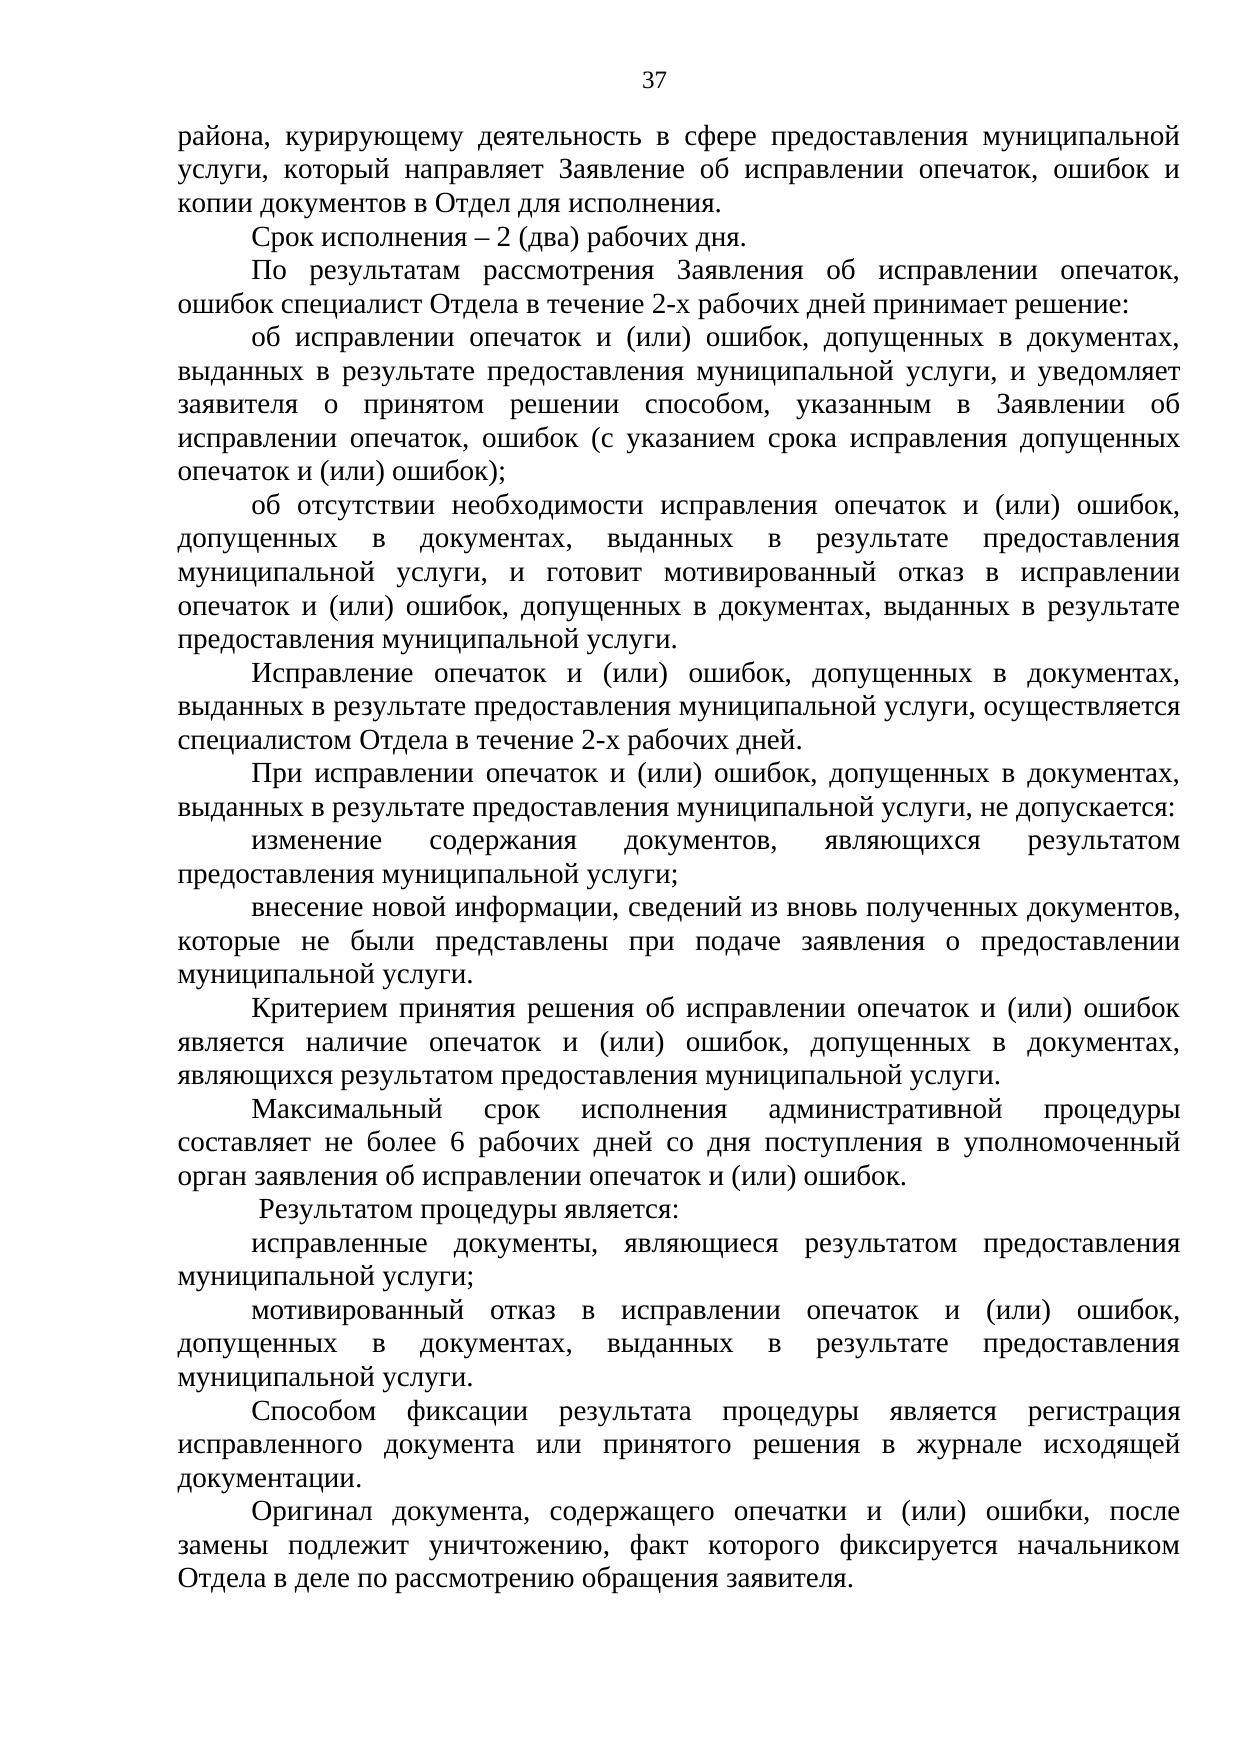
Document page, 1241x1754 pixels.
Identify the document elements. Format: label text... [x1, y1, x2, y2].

text При исправлении опечаток и (или) ошибок, допущенных в документах, выданных в результате предоставления муниципальной услуги, не допускается: [177, 755, 1181, 822]
text Способом фиксации результата процедуры является регистрация исправленного документа или принятого решения в журнале исходящей документации. [177, 1393, 1181, 1493]
text Срок исполнения – 2 (два) рабочих дня. [177, 219, 1181, 252]
text Критерием принятия решения об исправлении опечаток и (или) ошибок является наличие опечаток и (или) ошибок, допущенных в документах, являющихся результатом предоставления муниципальной услуги. [177, 990, 1181, 1091]
text внесение новой информации, сведений из вновь полученных документов, которые не были представлены при подаче заявления о предоставлении муниципальной услуги. [177, 889, 1181, 990]
text об отсутствии необходимости исправления опечаток и (или) ошибок, допущенных в документах, выданных в результате предоставления муниципальной услуги, и готовит мотивированный отказ в исправлении опечаток и (или) ошибок, допущенных в документах, выданных в результате предоставления муниципальной услуги. [177, 487, 1181, 655]
text об исправлении опечаток и (или) ошибок, допущенных в документах, выданных в результате предоставления муниципальной услуги, и уведомляет заявителя о принятом решении способом, указанным в Заявлении об исправлении опечаток, ошибок (с указанием срока исправления допущенных опечаток и (или) ошибок); [177, 319, 1181, 487]
text изменение содержания документов, являющихся результатом предоставления муниципальной услуги; [177, 822, 1181, 889]
text Исправление опечаток и (или) ошибок, допущенных в документах, выданных в результате предоставления муниципальной услуги, осуществляется специалистом Отдела в течение 2-х рабочих дней. [177, 655, 1181, 755]
text По результатам рассмотрения Заявления об исправлении опечаток, ошибок специалист Отдела в течение 2-х рабочих дней принимает решение: [177, 252, 1181, 319]
text мотивированный отказ в исправлении опечаток и (или) ошибок, допущенных в документах, выданных в результате предоставления муниципальной услуги. [177, 1292, 1181, 1393]
text исправленные документы, являющиеся результатом предоставления муниципальной услуги; [177, 1225, 1181, 1292]
text Результатом процедуры является: [177, 1191, 1181, 1225]
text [177, 118, 1181, 219]
text Максимальный срок исполнения административной процедуры составляет не более 6 рабочих дней со дня поступления в уполномоченный орган заявления об исправлении опечаток и (или) ошибок. [177, 1091, 1181, 1191]
text Оригинал документа, содержащего опечатки и (или) ошибки, после замены подлежит уничтожению, факт которого фиксируется начальником Отдела в деле по рассмотрению обращения заявителя. [177, 1493, 1181, 1594]
